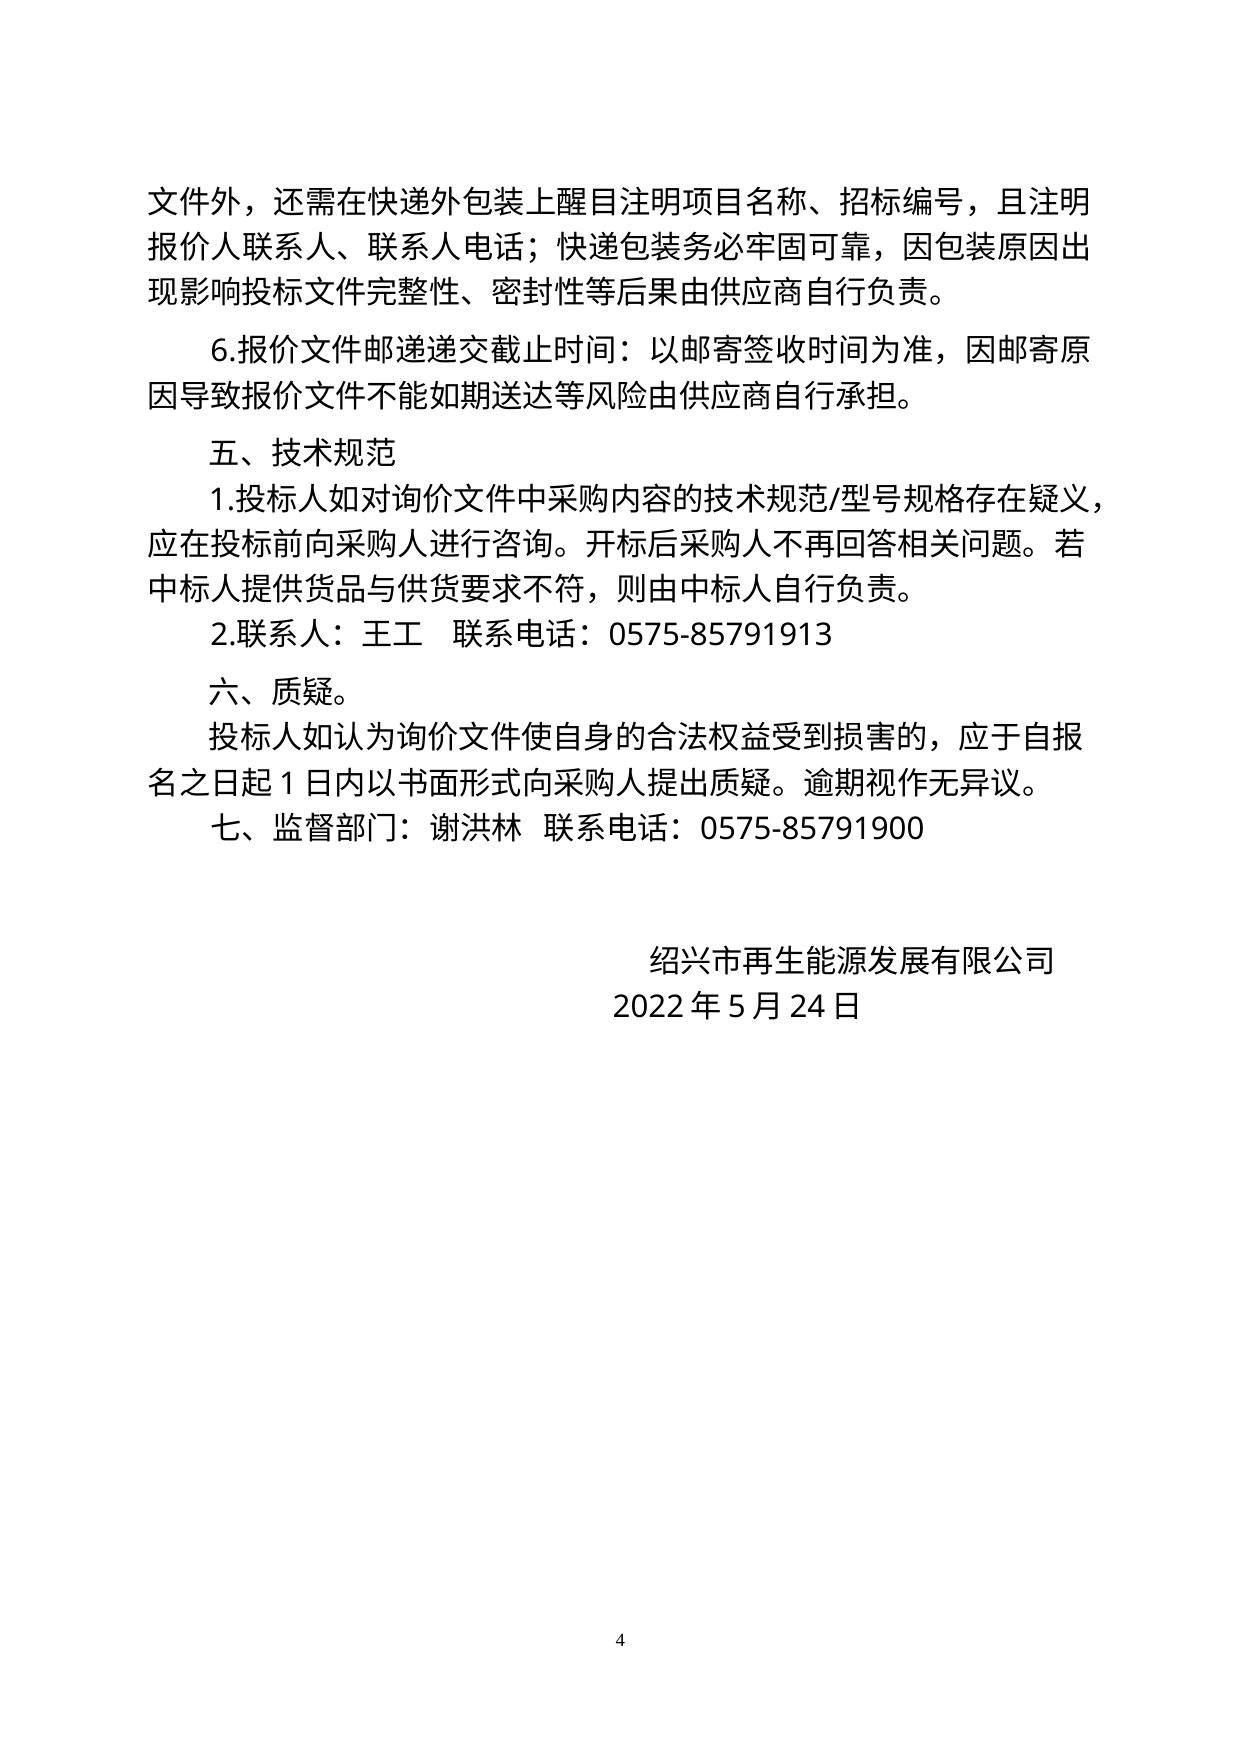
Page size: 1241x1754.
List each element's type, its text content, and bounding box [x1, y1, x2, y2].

text 2.联系人：王工 联系电话：0575-85791913 [148, 609, 1092, 655]
list 监督部门：谢洪林 联系电话：0575-85791900 [148, 803, 1092, 849]
text 2022年5月24日 [148, 981, 1055, 1027]
text 投标人如认为询价文件使自身的合法权益受到损害的，应于自报名之日起1日内以书面形式向采购人提出质疑。逾期视作无异议。 [148, 713, 1092, 803]
text 绍兴市再生能源发展有限公司 [148, 936, 1055, 981]
text 五、技术规范 [148, 428, 1092, 474]
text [148, 177, 1092, 313]
text 六、质疑。 [148, 667, 1092, 713]
text 1.投标人如对询价文件中采购内容的技术规范/型号规格存在疑义，应在投标前向采购人进行咨询。开标后采购人不再回答相关问题。若中标人提供货品与供货要求不符，则由中标人自行负责。 [148, 474, 1092, 609]
text 6.报价文件邮递递交截止时间：以邮寄签收时间为准，因邮寄原因导致报价文件不能如期送达等风险由供应商自行承担。 [148, 325, 1092, 416]
